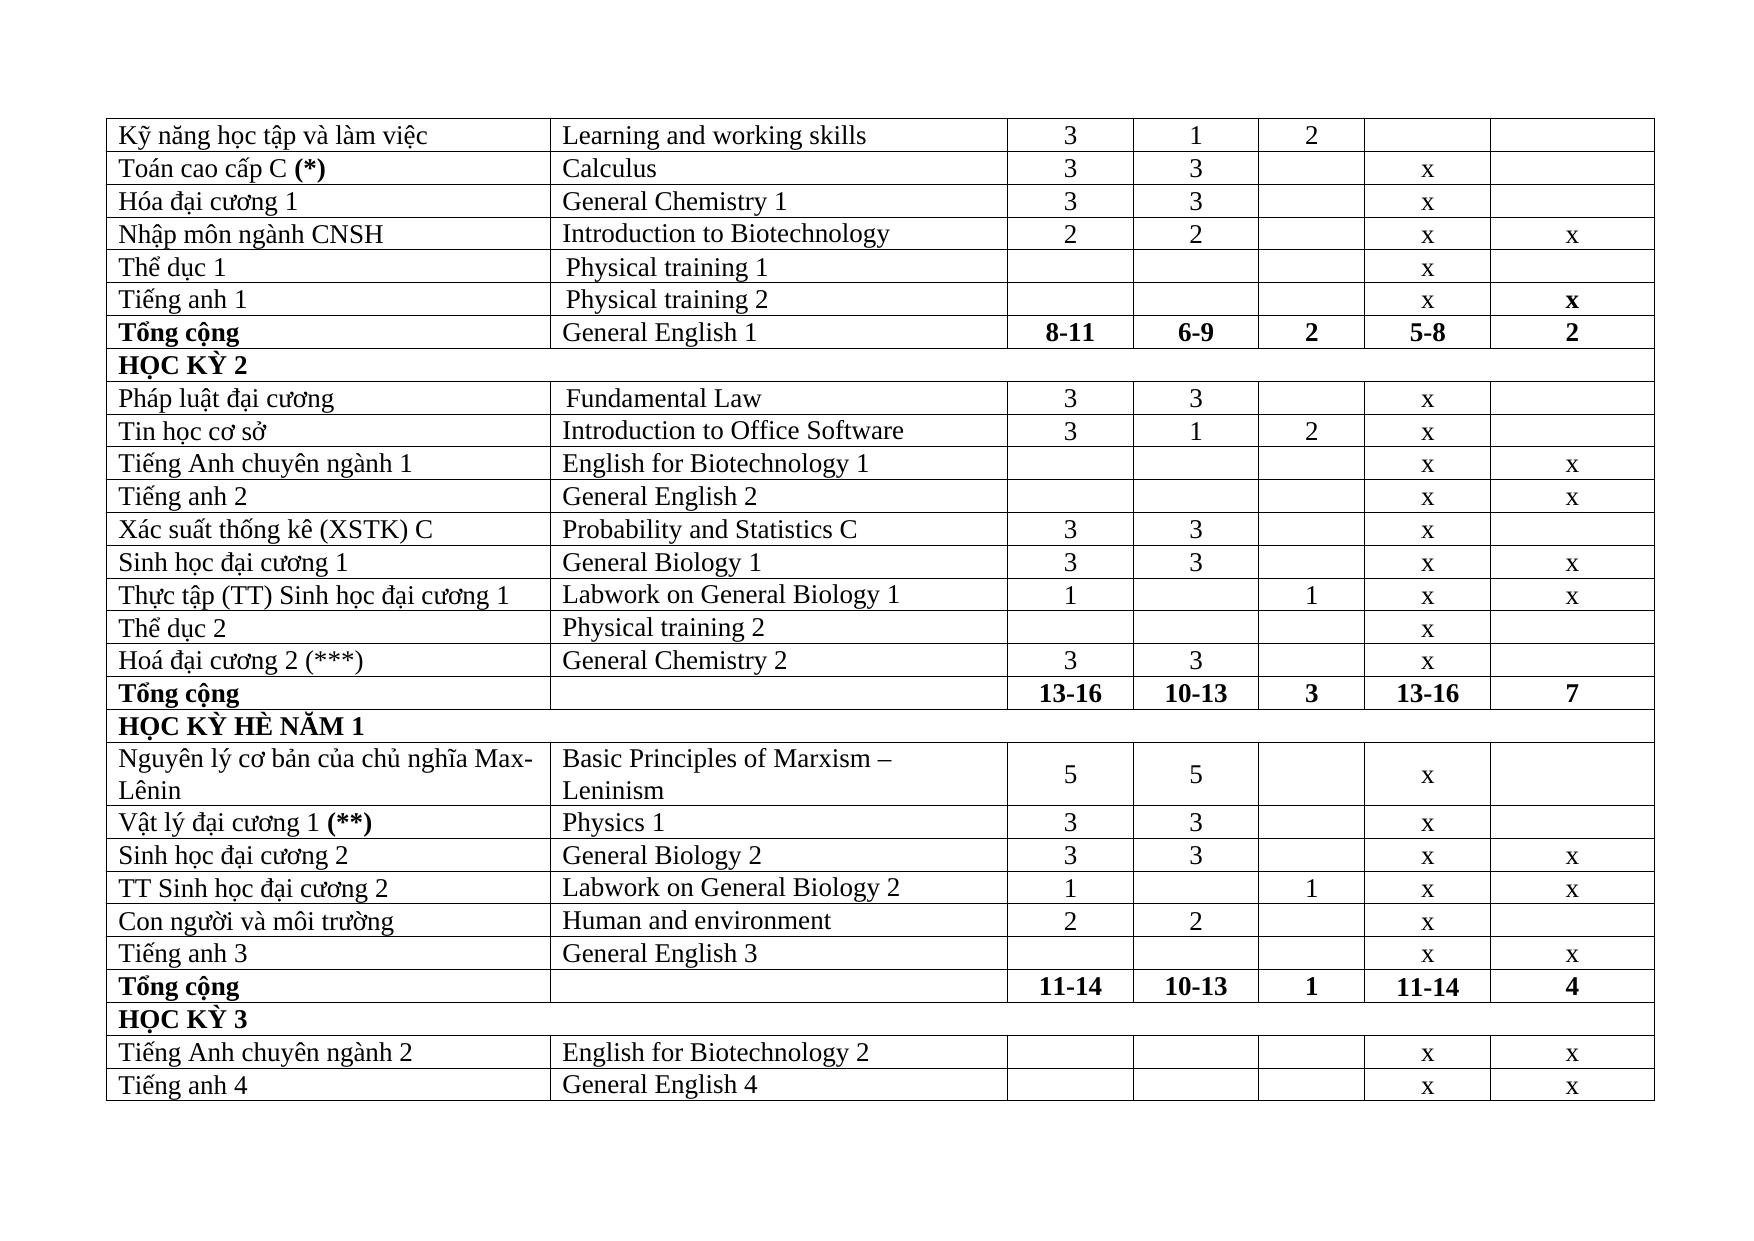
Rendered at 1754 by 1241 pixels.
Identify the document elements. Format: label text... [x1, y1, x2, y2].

table_cell [1008, 250, 1133, 282]
table_cell 3 [1134, 546, 1258, 577]
table_cell Thực tập (TT) Sinh học đại cương 1 [107, 579, 550, 610]
table_cell 10-13 [1134, 970, 1258, 1002]
table_cell x [1365, 904, 1490, 936]
table_cell x [1365, 806, 1490, 838]
table_cell [1259, 382, 1364, 413]
table_cell 4 [1491, 970, 1654, 1002]
table_cell x [1491, 839, 1654, 871]
table_cell 3 [1134, 644, 1258, 676]
table_cell 3 [1008, 546, 1133, 577]
table_cell 8-11 [1008, 316, 1133, 348]
table_cell Con người và môi trường [107, 904, 550, 936]
table_cell [1491, 185, 1654, 217]
table_cell 2 [1008, 904, 1133, 936]
table_cell Physical training 1 [551, 250, 1007, 282]
table_cell x [1365, 743, 1490, 805]
table_cell 3 [1008, 185, 1133, 217]
table_cell x [1365, 937, 1490, 969]
table_cell [1491, 415, 1654, 446]
table_cell x [1365, 1069, 1490, 1100]
table_cell [1134, 447, 1258, 479]
table_cell [1259, 904, 1364, 936]
table_cell General English 2 [551, 480, 1007, 512]
table_cell x [1365, 218, 1490, 249]
table_cell Tiếng anh 1 [107, 283, 550, 315]
table_cell [1491, 250, 1654, 282]
table_cell 3 [1259, 677, 1364, 709]
table_cell Introduction to Office Software [551, 415, 1007, 446]
table_cell [1008, 447, 1133, 479]
table_cell Tiếng Anh chuyên ngành 1 [107, 447, 550, 479]
table_cell 3 [1008, 119, 1133, 151]
table_cell Probability and Statistics C [551, 513, 1007, 545]
table_cell Calculus [551, 152, 1007, 184]
table_cell 3 [1008, 513, 1133, 545]
table_cell x [1365, 283, 1490, 315]
table_cell [1491, 611, 1654, 643]
table_cell x [1491, 1036, 1654, 1067]
table_cell [1259, 937, 1364, 969]
table_cell x [1365, 579, 1490, 610]
table_cell HỌC KỲ 2 [107, 349, 1654, 381]
table_cell [1259, 743, 1364, 805]
table_cell x [1365, 480, 1490, 512]
table_cell 3 [1008, 806, 1133, 838]
table_cell Sinh học đại cương 1 [107, 546, 550, 577]
table_cell Labwork on General Biology 1 [551, 579, 1007, 610]
table_cell [1491, 382, 1654, 413]
table_cell 2 [1259, 119, 1364, 151]
table_cell [1491, 119, 1654, 151]
table_cell 11-14 [1365, 970, 1490, 1002]
table_cell [1491, 743, 1654, 805]
table_cell [1134, 283, 1258, 315]
table_cell [1134, 480, 1258, 512]
table_cell 2 [1259, 415, 1364, 446]
table_cell 3 [1134, 806, 1258, 838]
table_cell 1 [1008, 872, 1133, 903]
table_cell General Biology 2 [551, 839, 1007, 871]
table_cell General Chemistry 2 [551, 644, 1007, 676]
table_cell TT Sinh học đại cương 2 [107, 872, 550, 903]
table_cell 3 [1008, 839, 1133, 871]
table_cell [1134, 611, 1258, 643]
table_cell Introduction to Biotechnology [551, 218, 1007, 249]
table_cell Thể dục 2 [107, 611, 550, 643]
table_cell [1491, 904, 1654, 936]
table_cell Toán cao cấp C (*) [107, 152, 550, 184]
table_cell 1 [1008, 579, 1133, 610]
table_cell General Biology 1 [551, 546, 1007, 577]
table_cell x [1365, 382, 1490, 413]
table_cell x [1365, 513, 1490, 545]
table_cell Tiếng Anh chuyên ngành 2 [107, 1036, 550, 1067]
table_cell [1134, 1036, 1258, 1067]
table_cell [1008, 611, 1133, 643]
table_cell Hoá đại cương 2 (***) [107, 644, 550, 676]
table_cell [1259, 185, 1364, 217]
table_cell Physics 1 [551, 806, 1007, 838]
table_cell [1259, 611, 1364, 643]
table_cell x [1491, 218, 1654, 249]
table_cell General English 3 [551, 937, 1007, 969]
table_cell Physical training 2 [551, 283, 1007, 315]
table_cell 2 [1259, 316, 1364, 348]
table_cell 13-16 [1008, 677, 1133, 709]
table_cell [1008, 1069, 1133, 1100]
table_cell x [1491, 480, 1654, 512]
table_cell [1365, 119, 1490, 151]
table_cell 3 [1008, 415, 1133, 446]
table_cell Pháp luật đại cương [107, 382, 550, 413]
table_cell x [1365, 185, 1490, 217]
table_cell x [1365, 611, 1490, 643]
table_cell x [1365, 415, 1490, 446]
table_cell Tổng cộng [107, 970, 550, 1002]
table_cell [1491, 152, 1654, 184]
table_cell Tin học cơ sở [107, 415, 550, 446]
table_cell [1008, 1036, 1133, 1067]
table_cell 1 [1134, 119, 1258, 151]
table_cell [1259, 480, 1364, 512]
table_cell Human and environment [551, 904, 1007, 936]
table_cell Kỹ năng học tập và làm việc [107, 119, 550, 151]
table_cell x [1491, 872, 1654, 903]
table_cell x [1491, 546, 1654, 577]
table_cell Xác suất thống kê (XSTK) C [107, 513, 550, 545]
table_cell 1 [1259, 579, 1364, 610]
table_cell 2 [1134, 904, 1258, 936]
table_cell [1259, 152, 1364, 184]
table_cell 3 [1008, 382, 1133, 413]
table_cell [551, 970, 1007, 1002]
table_cell Nhập môn ngành CNSH [107, 218, 550, 249]
table_cell [1491, 806, 1654, 838]
table_cell 2 [1134, 218, 1258, 249]
table_cell General Chemistry 1 [551, 185, 1007, 217]
table_cell [1259, 806, 1364, 838]
table_cell x [1365, 872, 1490, 903]
table_cell Thể dục 1 [107, 250, 550, 282]
table_cell x [1365, 546, 1490, 577]
table_cell 3 [1134, 839, 1258, 871]
table_cell Learning and working skills [551, 119, 1007, 151]
table_cell [1259, 447, 1364, 479]
table_cell x [1365, 447, 1490, 479]
table_cell 2 [1008, 218, 1133, 249]
table_cell [1259, 218, 1364, 249]
table_cell [1259, 839, 1364, 871]
table_cell 3 [1134, 382, 1258, 413]
table_cell x [1365, 644, 1490, 676]
table_cell Tổng cộng [107, 677, 550, 709]
table_cell [1008, 480, 1133, 512]
table_cell English for Biotechnology 1 [551, 447, 1007, 479]
table_cell 5 [1134, 743, 1258, 805]
table_cell [1134, 250, 1258, 282]
table_cell x [1365, 1036, 1490, 1067]
table_cell Tiếng anh 2 [107, 480, 550, 512]
table_cell 3 [1134, 513, 1258, 545]
table_cell x [1365, 839, 1490, 871]
table_cell x [1365, 152, 1490, 184]
table_cell Physical training 2 [551, 611, 1007, 643]
table_cell General English 1 [551, 316, 1007, 348]
table_cell Hóa đại cương 1 [107, 185, 550, 217]
table_cell 11-14 [1008, 970, 1133, 1002]
table_cell Tiếng anh 3 [107, 937, 550, 969]
table_cell [1259, 250, 1364, 282]
table_cell 3 [1008, 152, 1133, 184]
table_cell Nguyên lý cơ bản của chủ nghĩa Max-Lênin [107, 743, 550, 805]
table_cell English for Biotechnology 2 [551, 1036, 1007, 1067]
table_cell [1491, 644, 1654, 676]
table_cell x [1365, 250, 1490, 282]
table_cell 3 [1008, 644, 1133, 676]
table_cell x [1491, 579, 1654, 610]
table_cell [1134, 1069, 1258, 1100]
table_cell [1134, 872, 1258, 903]
table_cell 6-9 [1134, 316, 1258, 348]
table_cell 7 [1491, 677, 1654, 709]
table_cell 2 [1491, 316, 1654, 348]
table_cell [1259, 1036, 1364, 1067]
table_cell 3 [1134, 152, 1258, 184]
table_cell [1259, 283, 1364, 315]
table_cell HỌC KỲ 3 [107, 1003, 1654, 1034]
table_cell x [1491, 447, 1654, 479]
table_cell Labwork on General Biology 2 [551, 872, 1007, 903]
table_cell 1 [1134, 415, 1258, 446]
table_cell Fundamental Law [551, 382, 1007, 413]
table_cell Tiếng anh 4 [107, 1069, 550, 1100]
table_cell [1134, 937, 1258, 969]
table_cell [1491, 513, 1654, 545]
table_cell 13-16 [1365, 677, 1490, 709]
table_cell Vật lý đại cương 1 (**) [107, 806, 550, 838]
table_cell [551, 677, 1007, 709]
table_cell 1 [1259, 872, 1364, 903]
table_cell 5 [1008, 743, 1133, 805]
table_cell [1008, 283, 1133, 315]
table_cell 1 [1259, 970, 1364, 1002]
table_cell [1259, 644, 1364, 676]
table_cell x [1491, 1069, 1654, 1100]
table_cell 5-8 [1365, 316, 1490, 348]
table_cell 3 [1134, 185, 1258, 217]
table_cell x [1491, 937, 1654, 969]
table_cell HỌC KỲ HÈ NĂM 1 [107, 710, 1654, 742]
table_cell General English 4 [551, 1069, 1007, 1100]
table_cell 10-13 [1134, 677, 1258, 709]
table_cell [1259, 1069, 1364, 1100]
table_cell [1134, 579, 1258, 610]
table_cell [1259, 513, 1364, 545]
table_cell Sinh học đại cương 2 [107, 839, 550, 871]
table_cell [1008, 937, 1133, 969]
table_cell Basic Principles of Marxism – Leninism [551, 743, 1007, 805]
table_cell [1259, 546, 1364, 577]
table_cell Tổng cộng [107, 316, 550, 348]
table_cell x [1491, 283, 1654, 315]
